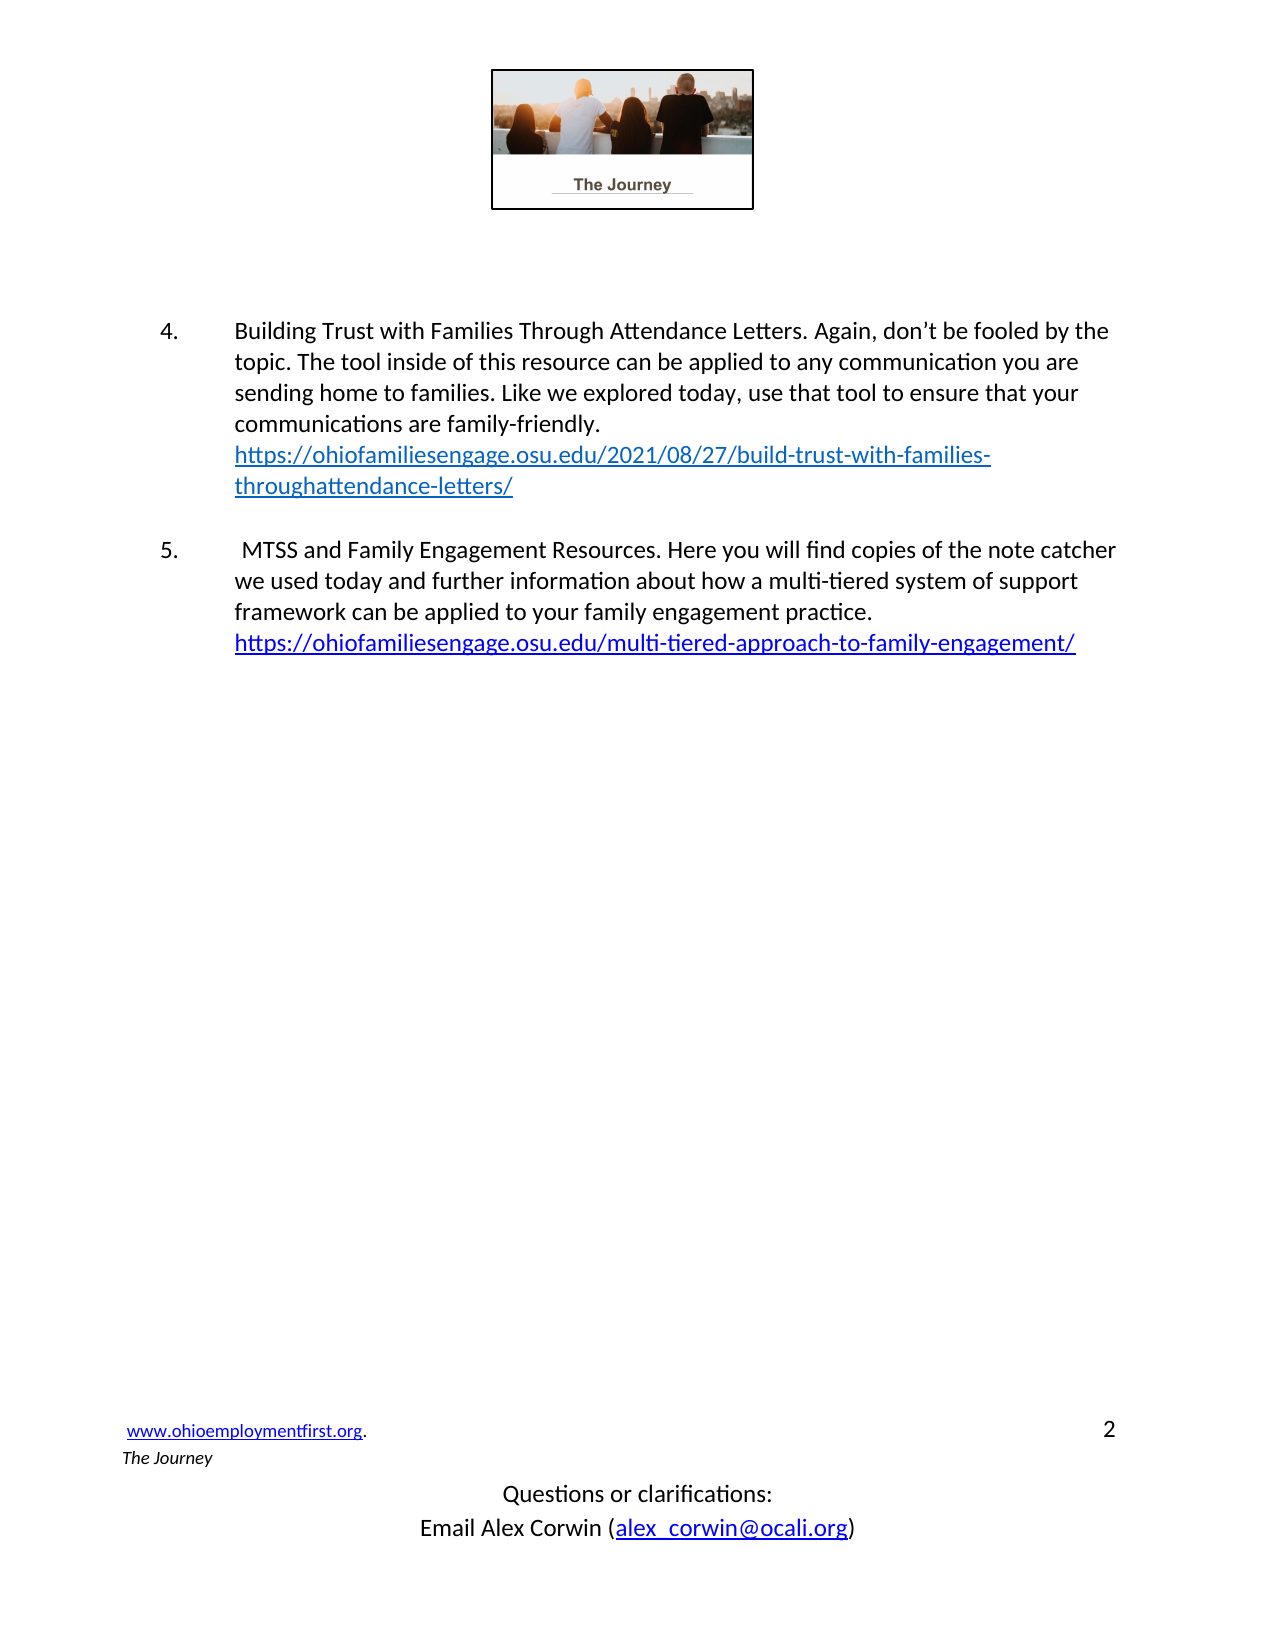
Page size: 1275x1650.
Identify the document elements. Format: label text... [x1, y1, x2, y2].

list Building Trust with Families Through Attendance Letters. Again, don’t be fooled by the topic. The tool inside of this resource can be applied to any communication you are sending home to families. Like we explored today, use that tool to ensure that your communications are family-friendly. https://ohiofamiliesengage.osu.edu/2021/08/27/build-trust-with-families-throughattendance-letters/ [160, 315, 1118, 501]
picture [493, 71, 752, 208]
list MTSS and Family Engagement Resources. Here you will find copies of the note catcher we used today and further information about how a multi-tiered system of support framework can be applied to your family engagement practice. https://ohiofamiliesengage.osu.edu/multi-tiered-approach-to-family-engagement/ [160, 534, 1118, 658]
